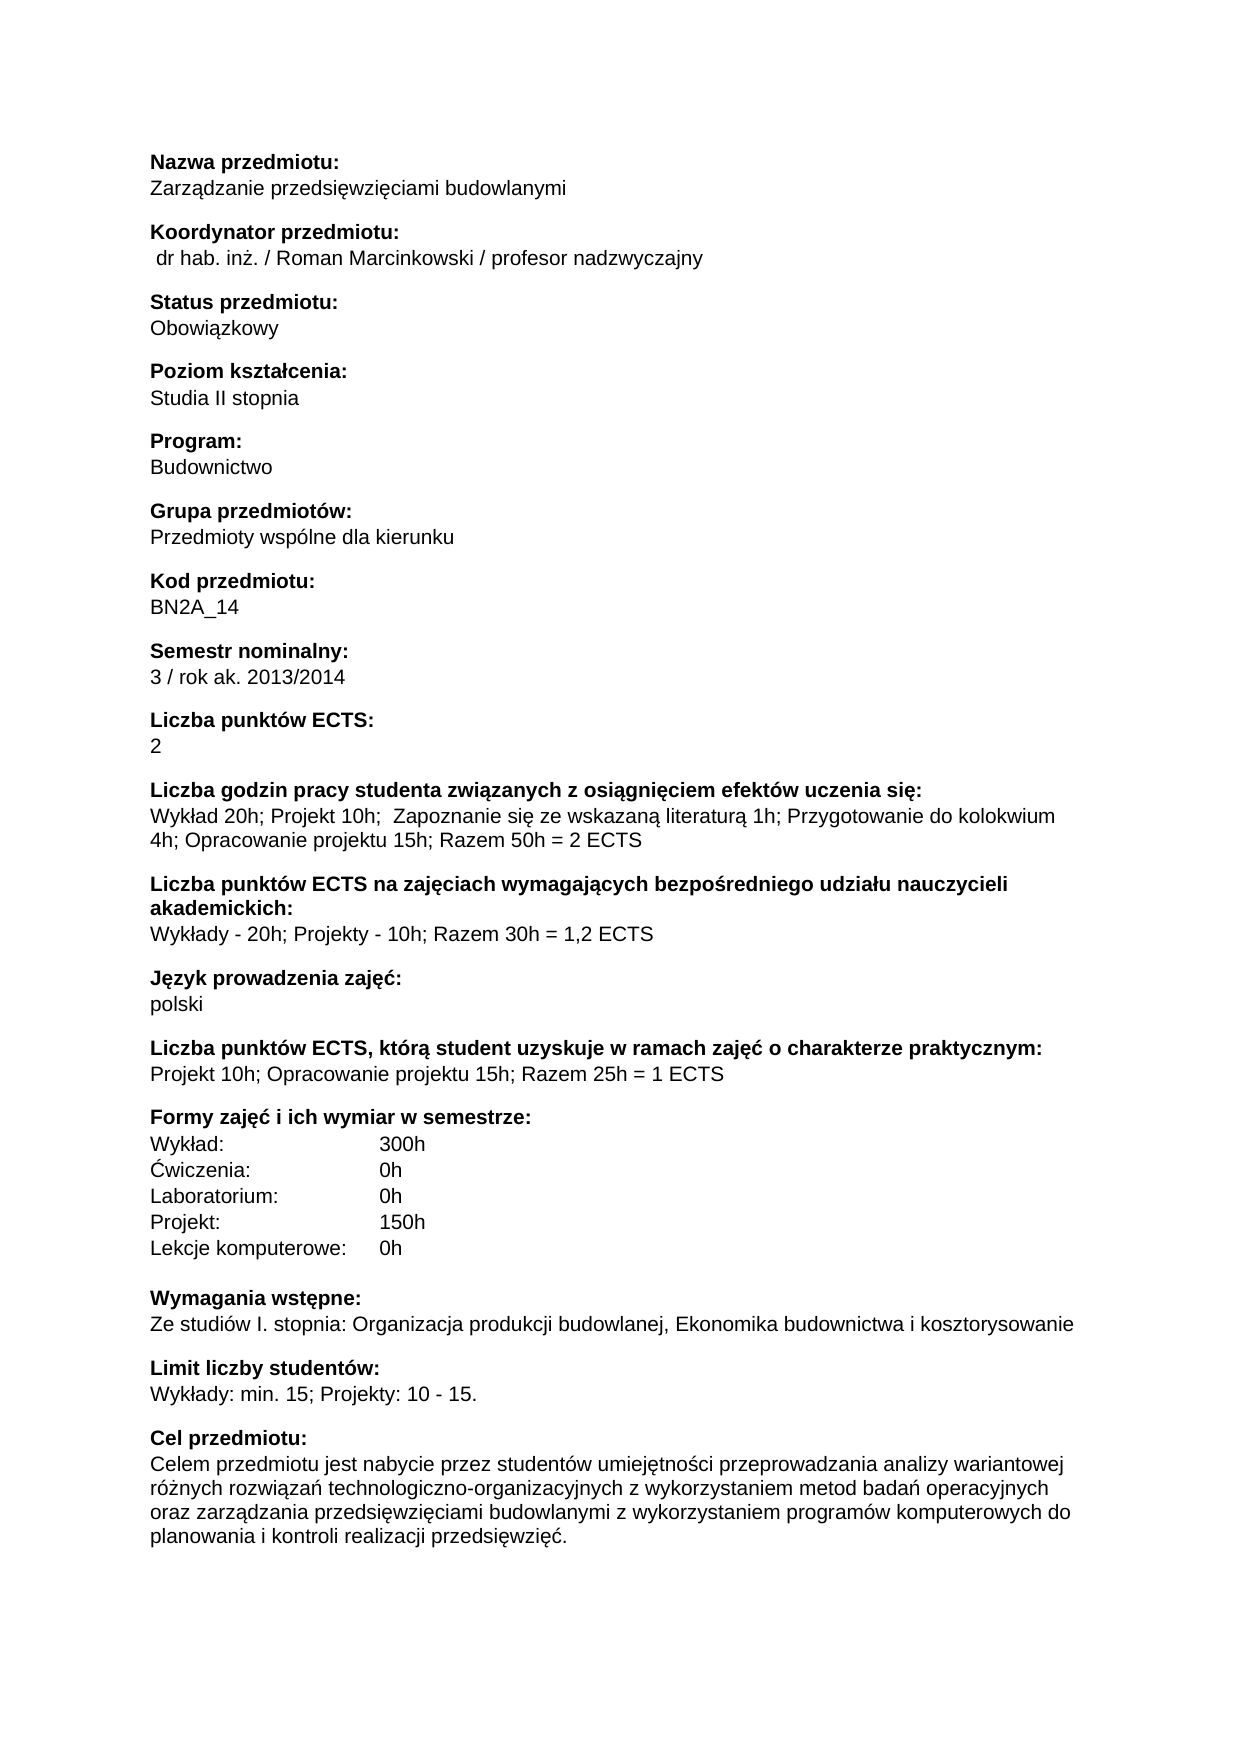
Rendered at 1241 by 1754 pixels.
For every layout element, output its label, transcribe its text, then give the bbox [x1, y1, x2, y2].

text Wykład 20h; Projekt 10h; Zapoznanie się ze wskazaną literaturą 1h; Przygotowanie do kolokwium 4h; Opracowanie projektu 15h; Razem 50h = 2 ECTS [150, 804, 1090, 852]
table_header Wykład: [140, 1132, 367, 1156]
table_cell Lekcje komputerowe: [140, 1236, 367, 1260]
table_cell 0h [369, 1156, 597, 1182]
text Liczba punktów ECTS na zajęciach wymagających bezpośredniego udziału nauczycieli akademickich: [150, 872, 1090, 920]
text Cel przedmiotu: [150, 1426, 1090, 1449]
table_cell 0h [369, 1234, 597, 1260]
text polski [150, 992, 1090, 1016]
text Budownictwo [150, 455, 1090, 479]
table_header 300h [369, 1132, 597, 1156]
text Język prowadzenia zajęć: [150, 966, 1090, 989]
text Wymagania wstępne: [150, 1286, 1090, 1310]
text BN2A_14 [150, 595, 1090, 619]
text Status przedmiotu: [150, 289, 1090, 313]
text Program: [150, 429, 1090, 453]
text Kod przedmiotu: [150, 569, 1090, 593]
table_cell Laboratorium: [140, 1184, 367, 1208]
text 3 / rok ak. 2013/2014 [150, 664, 1090, 688]
table_cell 150h [369, 1208, 597, 1234]
text Poziom kształcenia: [150, 359, 1090, 383]
text Semestr nominalny: [150, 638, 1090, 662]
text Liczba godzin pracy studenta związanych z osiągnięciem efektów uczenia się: [150, 778, 1090, 802]
table_cell Projekt: [140, 1210, 367, 1234]
text Grupa przedmiotów: [150, 499, 1090, 523]
table_cell Ćwiczenia: [140, 1158, 367, 1182]
text Zarządzanie przedsięwzięciami budowlanymi [150, 176, 1090, 200]
text Limit liczby studentów: [150, 1356, 1090, 1380]
text Koordynator przedmiotu: [150, 220, 1090, 244]
text dr hab. inż. / Roman Marcinkowski / profesor nadzwyczajny [150, 246, 1090, 270]
text Formy zajęć i ich wymiar w semestrze: [150, 1105, 1090, 1129]
text Wykłady - 20h; Projekty - 10h; Razem 30h = 1,2 ECTS [150, 922, 1090, 946]
text Obowiązkowy [150, 316, 1090, 339]
text Projekt 10h; Opracowanie projektu 15h; Razem 25h = 1 ECTS [150, 1061, 1090, 1085]
text Celem przedmiotu jest nabycie przez studentów umiejętności przeprowadzania analizy wariantowej różnych rozwiązań technologiczno-organizacyjnych z wykorzystaniem metod badań operacyjnych oraz zarządzania przedsięwzięciami budowlanymi z wykorzystaniem programów komputerowych do planowania i kontroli realizacji przedsięwzięć. [150, 1452, 1090, 1547]
text Przedmioty wspólne dla kierunku [150, 525, 1090, 549]
text Wykłady: min. 15; Projekty: 10 - 15. [150, 1382, 1090, 1406]
text Nazwa przedmiotu: [150, 150, 1090, 174]
text 2 [150, 734, 1090, 758]
text Studia II stopnia [150, 385, 1090, 409]
table_cell 0h [369, 1182, 597, 1208]
text Ze studiów I. stopnia: Organizacja produkcji budowlanej, Ekonomika budownictwa i kosztorysowanie [150, 1312, 1090, 1336]
text Liczba punktów ECTS: [150, 708, 1090, 732]
text Liczba punktów ECTS, którą student uzyskuje w ramach zajęć o charakterze praktycznym: [150, 1035, 1090, 1059]
